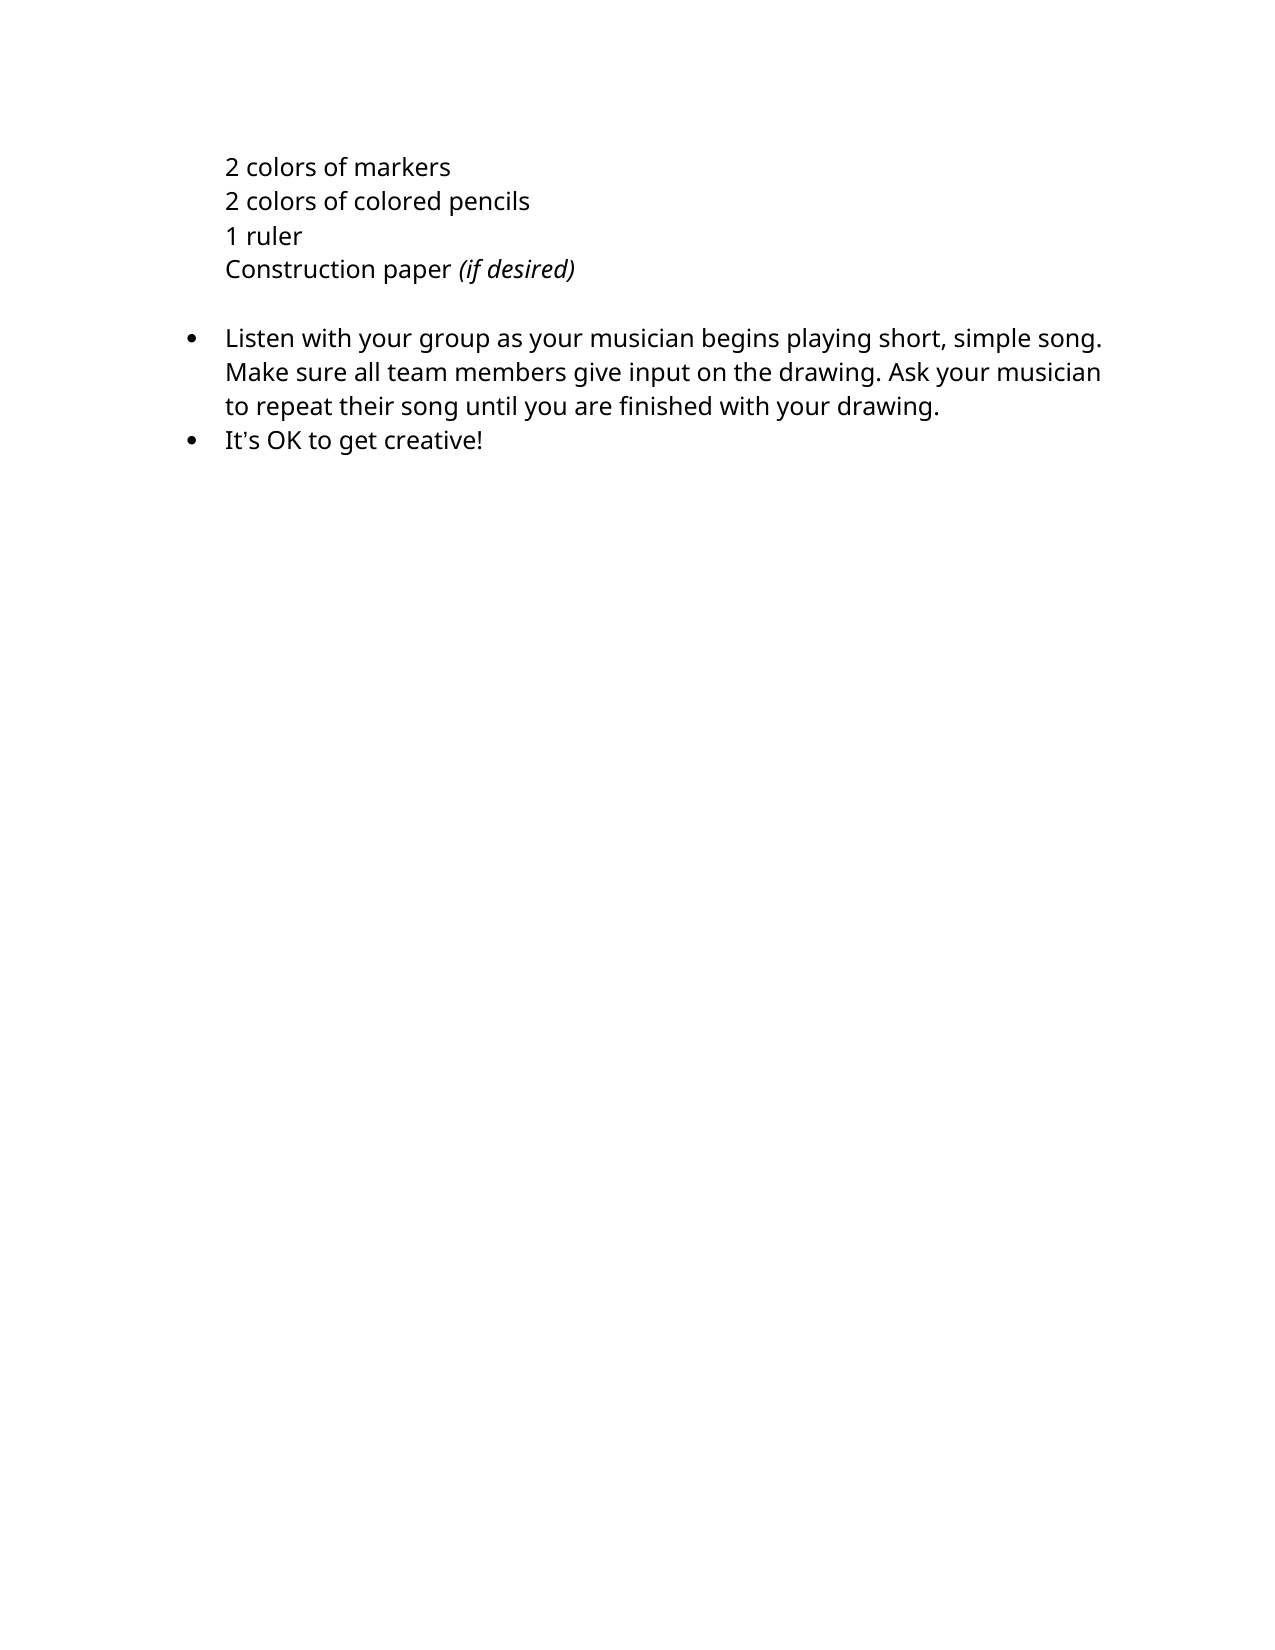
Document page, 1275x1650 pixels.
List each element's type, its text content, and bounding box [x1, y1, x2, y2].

text 2 colors of colored pencils [150, 184, 1125, 218]
list It’s OK to get creative! [187, 422, 1125, 457]
list Listen with your group as your musician begins playing short, simple song. Make sure all team members give input on the drawing. Ask your musician to repeat their song until you are finished with your drawing. [187, 320, 1125, 422]
text 1 ruler [150, 218, 1125, 252]
text Construction paper (if desired) [150, 252, 1125, 286]
text 2 colors of markers [150, 150, 1125, 184]
